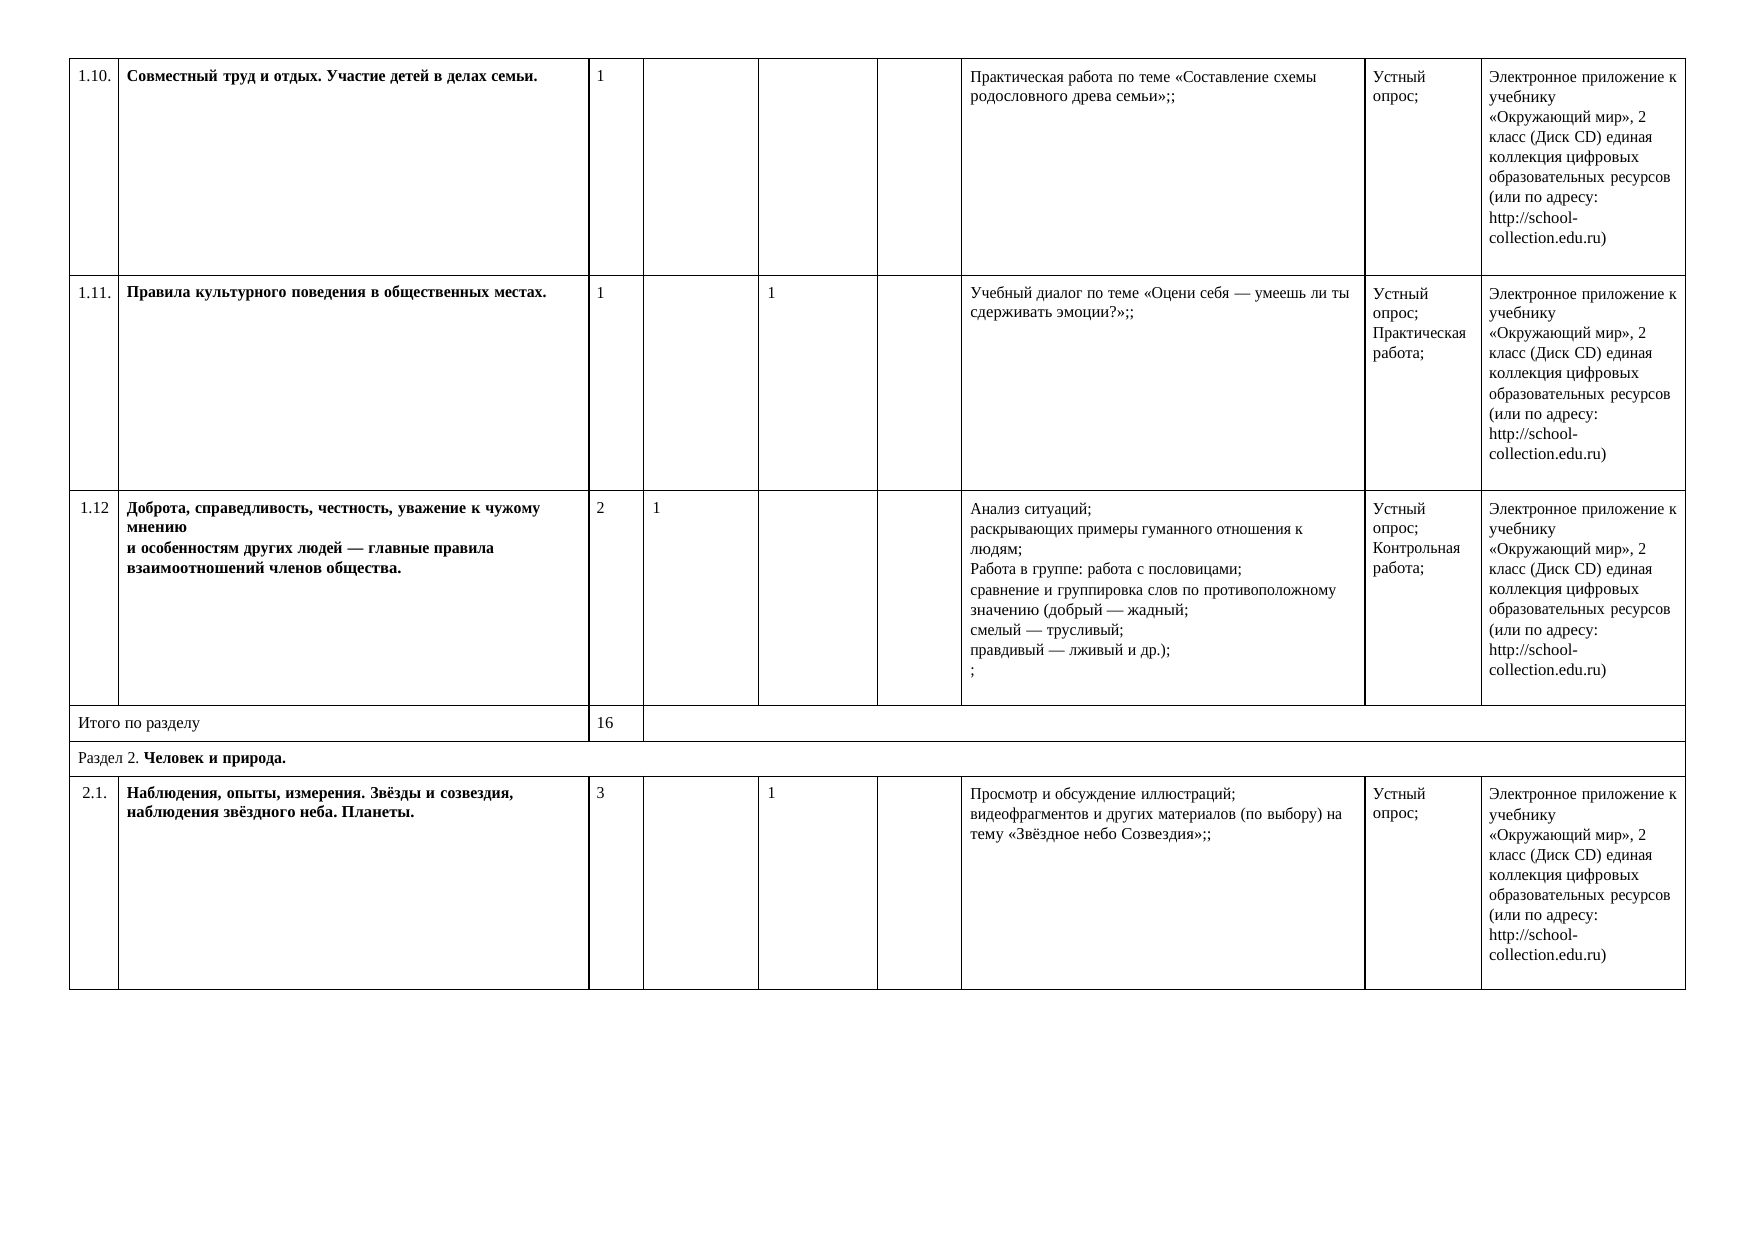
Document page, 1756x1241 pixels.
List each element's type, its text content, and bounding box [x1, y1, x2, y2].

table_cell 1.12 [70, 491, 118, 705]
table_cell Просмотр и обсуждение иллюстраций; видеофрагментов и других материалов (по выбору) на тему «Звёздное небо Созвездия»;; [962, 777, 1364, 989]
table_header [878, 59, 961, 275]
table_cell Учебный диалог по теме «Оцени себя — умеешь ли ты сдерживать эмоции?»;; [962, 276, 1364, 490]
table_cell [644, 706, 1685, 741]
table_cell [644, 276, 758, 490]
table_cell 1.11. [70, 276, 118, 490]
table_cell [759, 491, 877, 705]
table_cell Устный опрос; Практическая работа; [1366, 276, 1481, 490]
table_cell 1 [644, 491, 758, 705]
table_cell Итого по разделу [70, 706, 588, 741]
table_cell Правила культурного поведения в общественных местах. [119, 276, 588, 490]
table_cell 1 [759, 276, 877, 490]
table_header [644, 59, 758, 275]
table_cell Раздел 2. Человек и природа. [70, 742, 1685, 776]
table_header Практическая работа по теме «Составление схемы родословного древа семьи»;; [962, 59, 1364, 275]
table_header 1.10. [70, 59, 118, 275]
table_cell Анализ ситуаций; раскрывающих примеры гуманного отношения к людям; Работа в группе: работа с пословицами; сравнение и группировка слов по противоположному значению (добрый — жадный; смелый — трусливый; правдивый — лживый и др.); ; [962, 491, 1364, 705]
table_cell 2 [590, 491, 643, 705]
table_cell [878, 777, 961, 989]
table_header Электронное приложение к учебнику «Окружающий мир», 2 класс (Диск СD) единая коллекция цифровых образовательных ресурсов (или по адресу: http://school- collection.edu.ru) [1482, 59, 1685, 275]
table_cell 1 [590, 276, 643, 490]
table_header [759, 59, 877, 275]
table_header 1 [590, 59, 643, 275]
table_cell [878, 276, 961, 490]
table_cell 16 [590, 706, 643, 741]
table_cell 1 [759, 777, 877, 989]
table_cell [644, 777, 758, 989]
table_cell Устный опрос; [1366, 777, 1481, 989]
table_cell Доброта, справедливость, честность, уважение к чужому мнению и особенностям других людей — главные правила взаимоотношений членов общества. [119, 491, 588, 705]
table_cell Устный опрос; Контрольная работа; [1366, 491, 1481, 705]
table_header Совместный труд и отдых. Участие детей в делах семьи. [119, 59, 588, 275]
table_cell [878, 491, 961, 705]
table_cell Наблюдения, опыты, измерения. Звёзды и созвездия, наблюдения звёздного неба. Планеты. [119, 777, 588, 989]
table_cell 2.1. [70, 777, 118, 989]
table_header Устный опрос; [1366, 59, 1481, 275]
table_cell 3 [590, 777, 643, 989]
